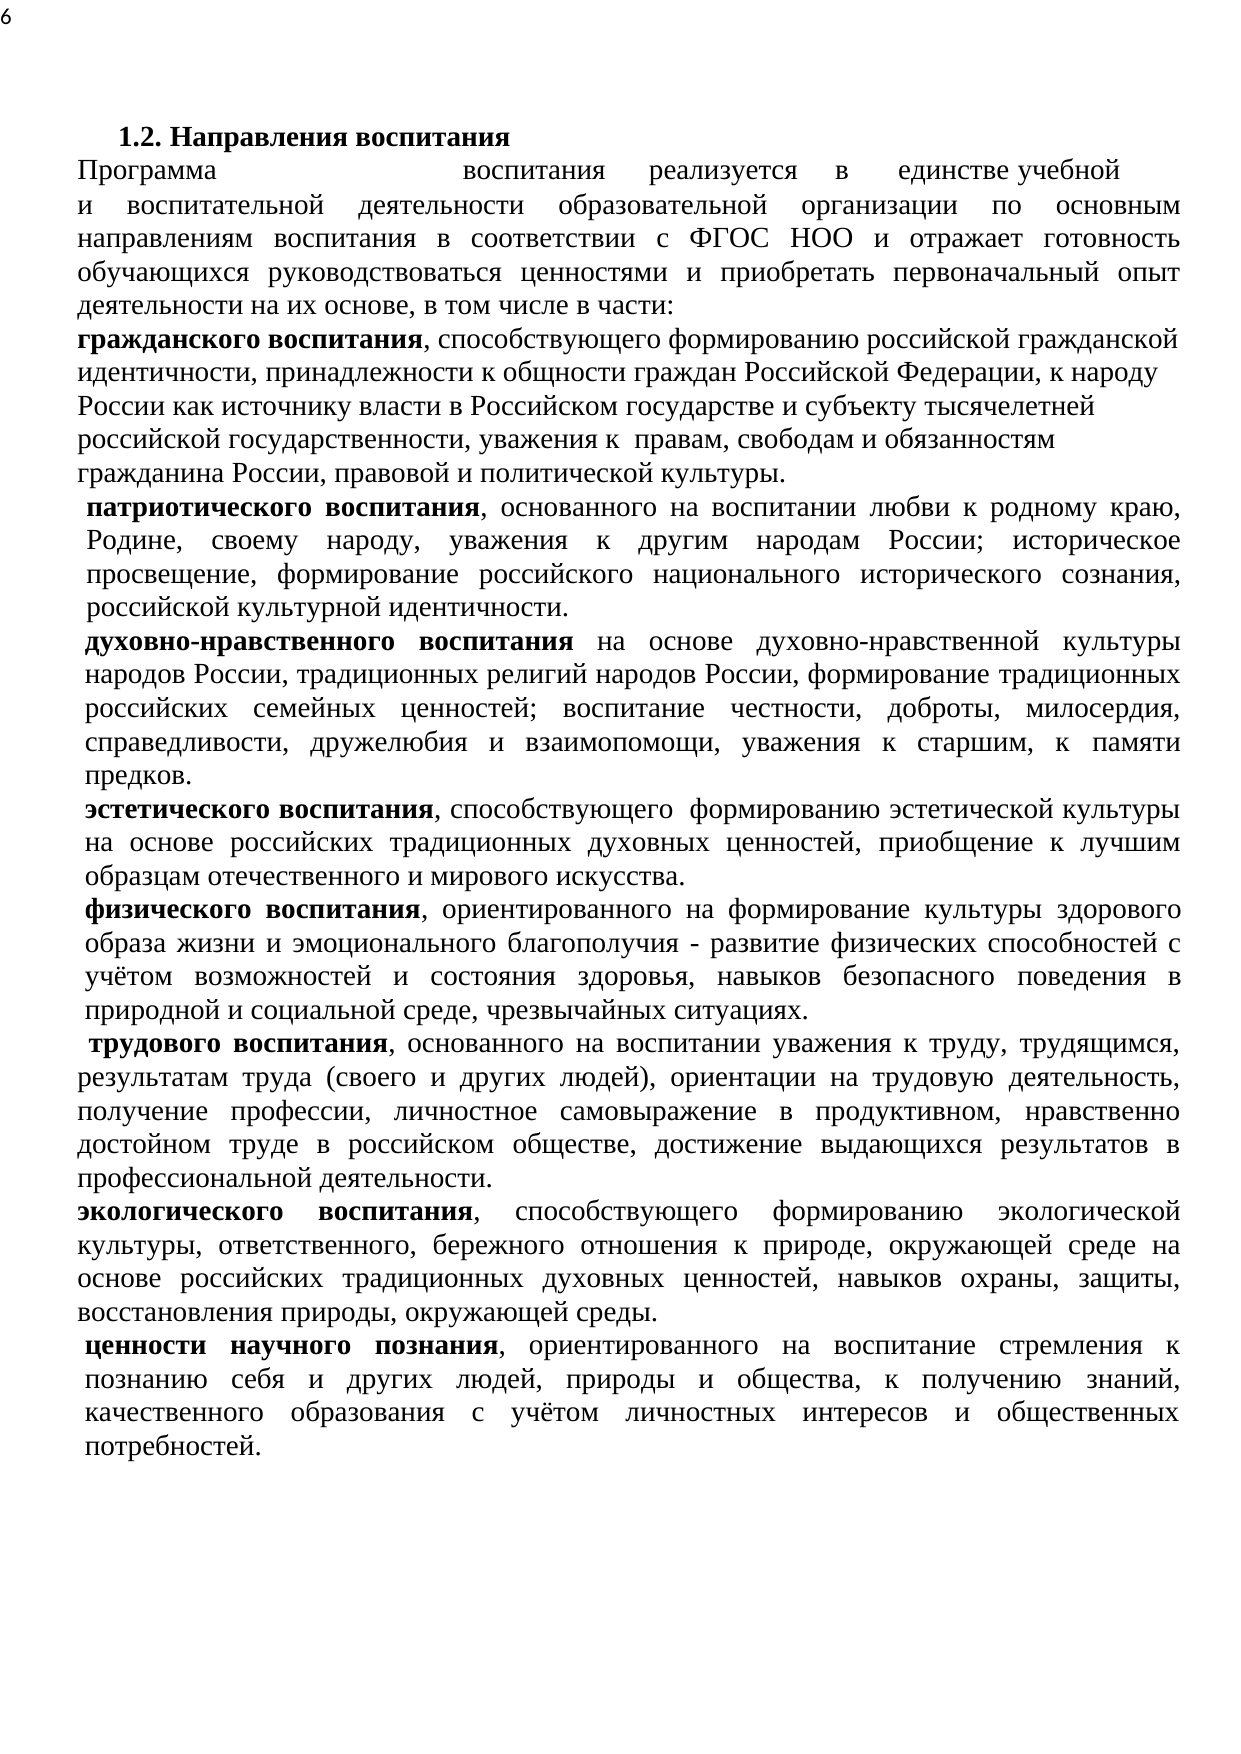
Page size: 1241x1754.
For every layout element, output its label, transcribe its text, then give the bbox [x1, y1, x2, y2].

text трудового воспитания, основанного на воспитании уважения к труду, трудящимся, результатам труда (своего и других людей), ориентации на трудовую деятельность, получение профессии, личностное самовыражение в продуктивном, нравственно достойном труде в российском обществе, достижение выдающихся результатов в профессиональной деятельности. [77, 1026, 1180, 1193]
text Программа воспитания реализуется в единстве учебной [77, 153, 1194, 186]
text и воспитательной деятельности образовательной организации по основным направлениям воспитания в соответствии с ФГОС НОО и отражает готовность обучающихся руководствоваться ценностями и приобретать первоначальный опыт деятельности на их основе, в том числе в части: [77, 187, 1181, 321]
text патриотического воспитания, основанного на воспитании любви к родному краю, Родине, своему народу, уважения к другим народам России; историческое просвещение, формирование российского национального исторического сознания, российской культурной идентичности. [86, 489, 1181, 623]
list Направления воспитания [118, 120, 1194, 153]
text гражданского воспитания, способствующего формированию российской гражданской идентичности, принадлежности к общности граждан Российской Федерации, к народу России как источнику власти в Российском государстве и субъекту тысячелетней российской государственности, уважения к правам, свободам и обязанностям гражданина России, правовой и политической культуры. [77, 321, 1181, 489]
text эстетического воспитания, способствующего формированию эстетической культуры на основе российских традиционных духовных ценностей, приобщение к лучшим образцам отечественного и мирового искусства. [84, 791, 1181, 891]
text духовно-нравственного воспитания на основе духовно-нравственной культуры народов России, традиционных религий народов России, формирование традиционных российских семейных ценностей; воспитание честности, доброты, милосердия, справедливости, дружелюбия и взаимопомощи, уважения к старшим, к памяти предков. [84, 623, 1181, 791]
text физического воспитания, ориентированного на формирование культуры здорового образа жизни и эмоционального благополучия - развитие физических способностей с учётом возможностей и состояния здоровья, навыков безопасного поведения в природной и социальной среде, чрезвычайных ситуациях. [84, 891, 1182, 1026]
text экологического воспитания, способствующего формированию экологической культуры, ответственного, бережного отношения к природе, окружающей среде на основе российских традиционных духовных ценностей, навыков охраны, защиты, восстановления природы, окружающей среды. [77, 1193, 1180, 1327]
text ценности научного познания, ориентированного на воспитание стремления к познанию себя и других людей, природы и общества, к получению знаний, качественного образования с учётом личностных интересов и общественных потребностей. [84, 1327, 1180, 1462]
